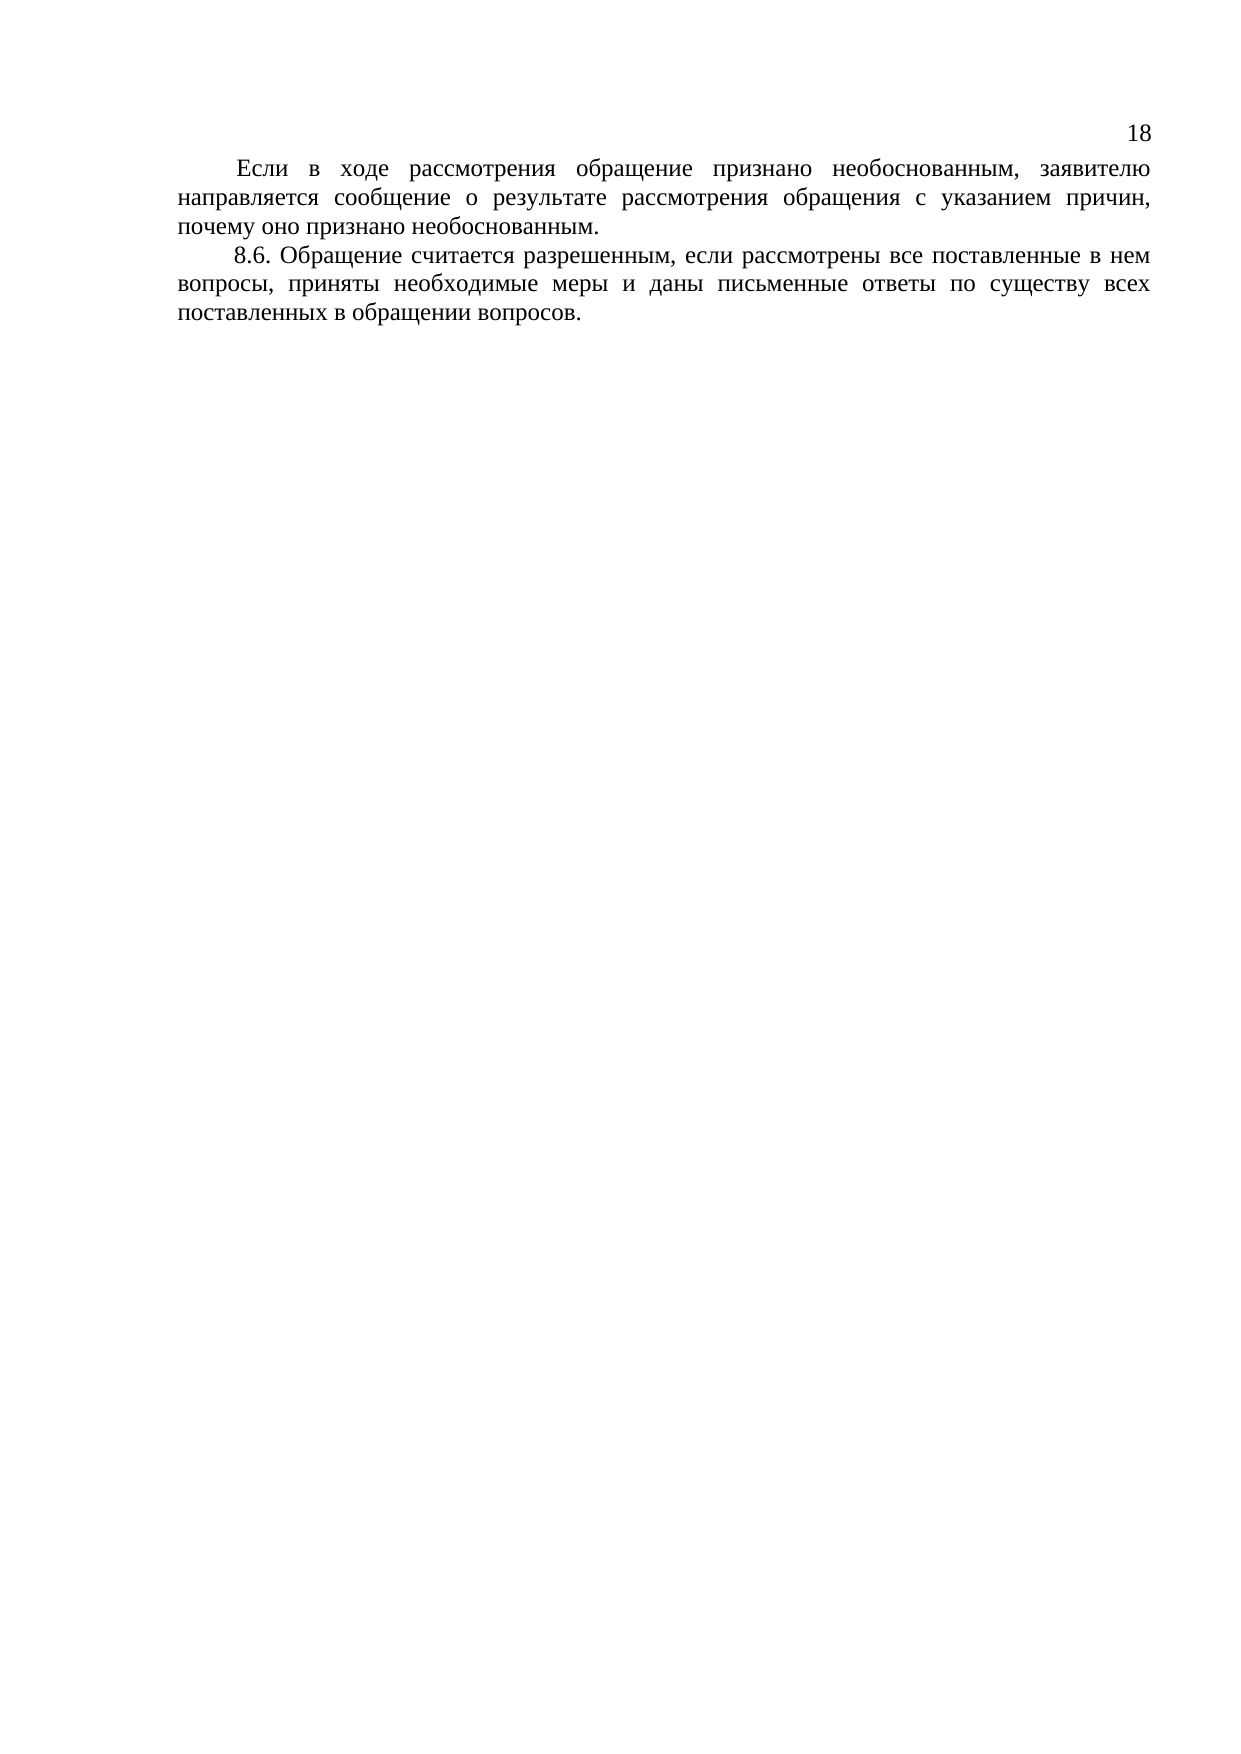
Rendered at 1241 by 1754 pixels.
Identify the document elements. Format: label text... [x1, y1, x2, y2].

text 8.6. Обращение считается разрешенным, если рассмотрены все поставленные в нем вопросы, приняты необходимые меры и даны письменные ответы по существу всех поставленных в обращении вопросов. [177, 240, 1152, 326]
text Если в ходе рассмотрения обращение признано необоснованным, заявителю направляется сообщение о результате рассмотрения обращения с указанием причин, почему оно признано необоснованным. [177, 153, 1152, 240]
